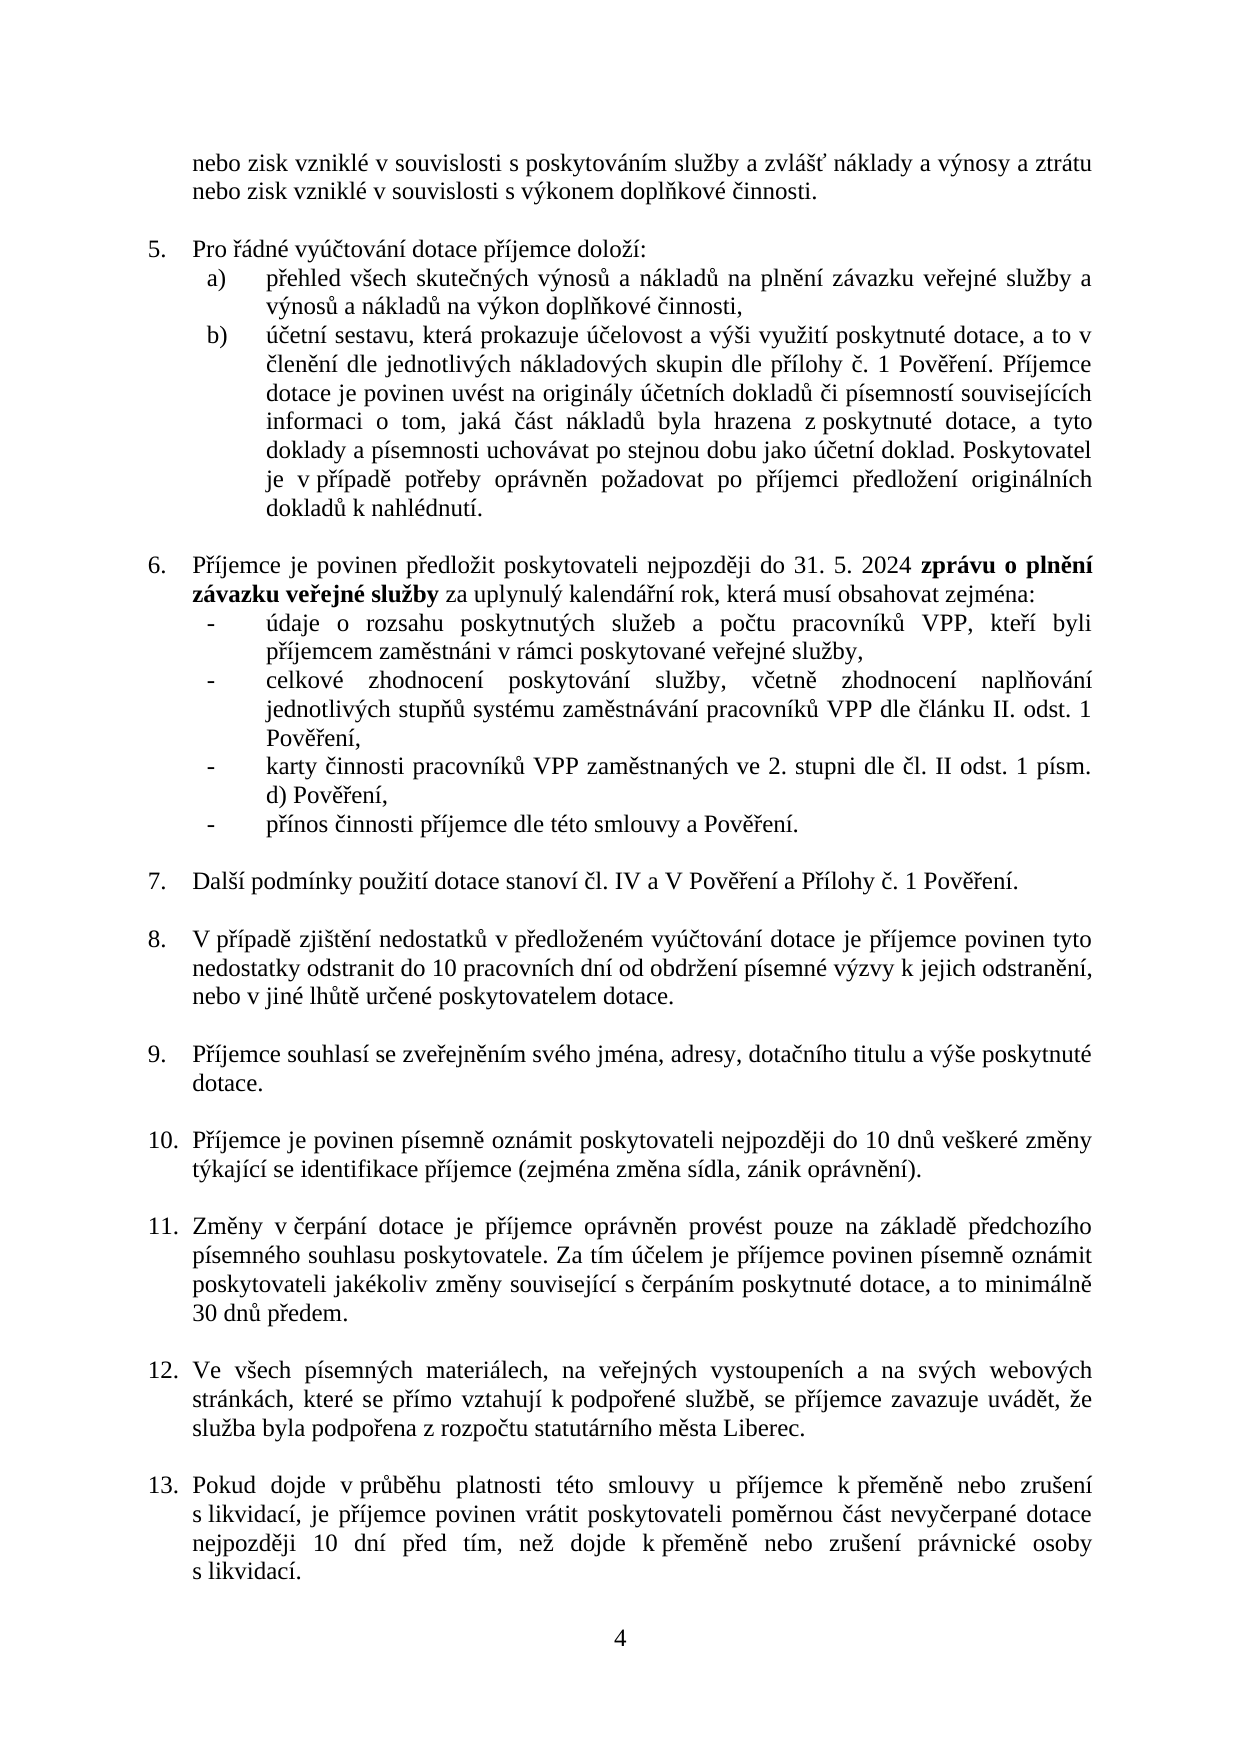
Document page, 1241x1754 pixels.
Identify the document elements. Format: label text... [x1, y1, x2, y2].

list karty činnosti pracovníků VPP zaměstnaných ve 2. stupni dle čl. II odst. 1 písm. d) Pověření, [207, 751, 1093, 809]
list Další podmínky použití dotace stanoví čl. IV a V Pověření a Přílohy č. 1 Pověření. [148, 866, 1093, 895]
list Pro řádné vyúčtování dotace příjemce doloží: [148, 234, 1093, 263]
list Ve všech písemných materiálech, na veřejných vystoupeních a na svých webových stránkách, které se přímo vztahují k podpořené službě, se příjemce zavazuje uvádět, že služba byla podpořena z rozpočtu statutárního města Liberec. [148, 1355, 1093, 1441]
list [148, 148, 1093, 205]
list Pokud dojde v průběhu platnosti této smlouvy u příjemce k přeměně nebo zrušení s likvidací, je příjemce povinen vrátit poskytovateli poměrnou část nevyčerpané dotace nejpozději 10 dní před tím, než dojde k přeměně nebo zrušení právnické osoby s likvidací. [148, 1470, 1093, 1585]
list V případě zjištění nedostatků v předloženém vyúčtování dotace je příjemce povinen tyto nedostatky odstranit do 10 pracovních dní od obdržení písemné výzvy k jejich odstranění, nebo v jiné lhůtě určené poskytovatelem dotace. [148, 924, 1093, 1010]
list Příjemce je povinen předložit poskytovateli nejpozději do 31. 5. 2024 zprávu o plnění závazku veřejné služby za uplynulý kalendářní rok, která musí obsahovat zejména: [148, 550, 1093, 608]
list účetní sestavu, která prokazuje účelovost a výši využití poskytnuté dotace, a to v členění dle jednotlivých nákladových skupin dle přílohy č. 1 Pověření. Příjemce dotace je povinen uvést na originály účetních dokladů či písemností souvisejících informaci o tom, jaká část nákladů byla hrazena z poskytnuté dotace, a tyto doklady a písemnosti uchovávat po stejnou dobu jako účetní doklad. Poskytovatel je v případě potřeby oprávněn požadovat po příjemci předložení originálních dokladů k nahlédnutí. [207, 320, 1093, 521]
list Příjemce souhlasí se zveřejněním svého jména, adresy, dotačního titulu a výše poskytnuté dotace. [148, 1039, 1093, 1096]
list přehled všech skutečných výnosů a nákladů na plnění závazku veřejné služby a výnosů a nákladů na výkon doplňkové činnosti, [207, 263, 1093, 320]
list Příjemce je povinen písemně oznámit poskytovateli nejpozději do 10 dnů veškeré změny týkající se identifikace příjemce (zejména změna sídla, zánik oprávnění). [148, 1125, 1093, 1183]
list přínos činnosti příjemce dle této smlouvy a Pověření. [207, 809, 1093, 838]
list údaje o rozsahu poskytnutých služeb a počtu pracovníků VPP, kteří byli příjemcem zaměstnáni v rámci poskytované veřejné služby, [207, 608, 1093, 665]
list Změny v čerpání dotace je příjemce oprávněn provést pouze na základě předchozího písemného souhlasu poskytovatele. Za tím účelem je příjemce povinen písemně oznámit poskytovateli jakékoliv změny související s čerpáním poskytnuté dotace, a to minimálně 30 dnů předem. [148, 1211, 1093, 1326]
list celkové zhodnocení poskytování služby, včetně zhodnocení naplňování jednotlivých stupňů systému zaměstnávání pracovníků VPP dle článku II. odst. 1 Pověření, [207, 665, 1093, 751]
